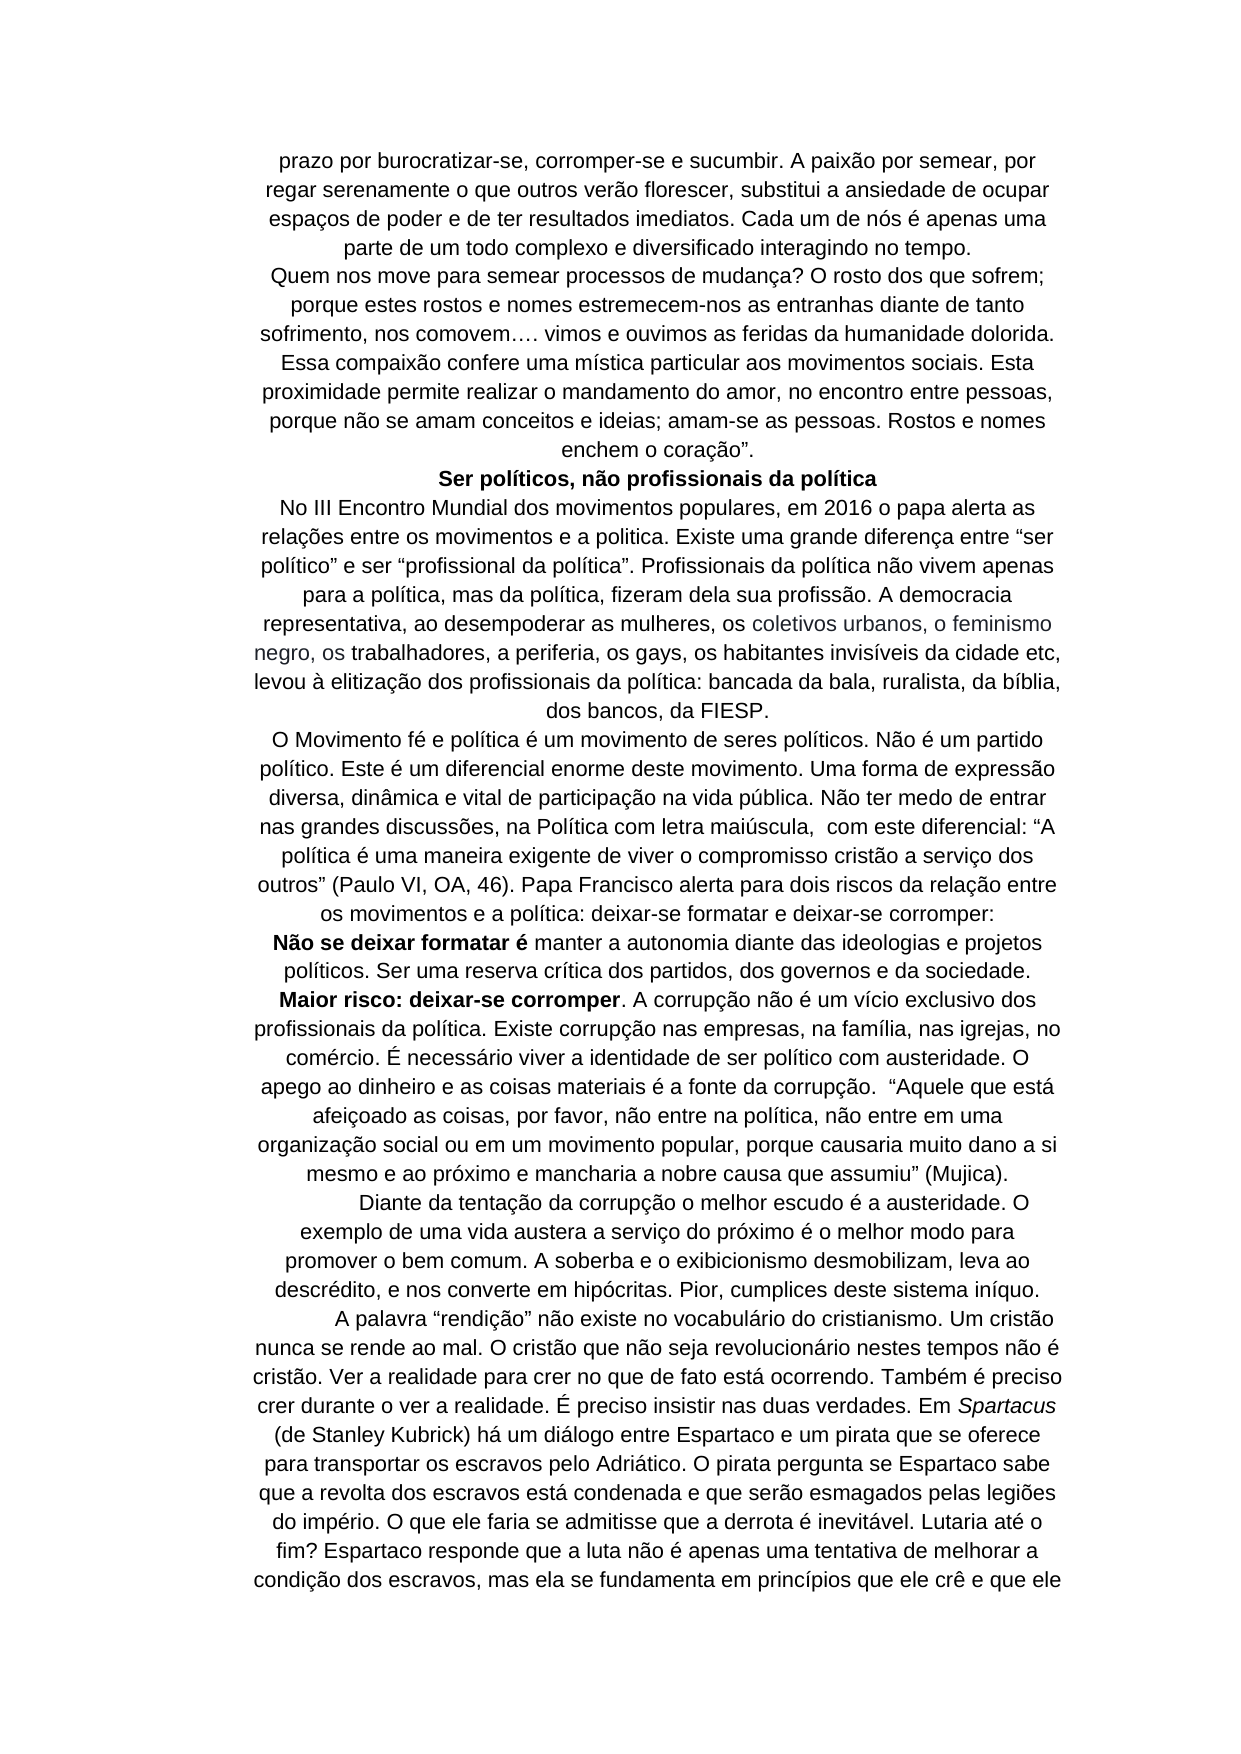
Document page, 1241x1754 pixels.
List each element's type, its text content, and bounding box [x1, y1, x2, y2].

text Não se deixar formatar é manter a autonomia diante das ideologias e projetos políticos. Ser uma reserva crítica dos partidos, dos governos e da sociedade. [252, 929, 1063, 984]
text Ser políticos, não profissionais da política [252, 466, 1063, 491]
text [252, 148, 1063, 260]
text No III Encontro Mundial dos movimentos populares, em 2016 o papa alerta as relações entre os movimentos e a politica. Existe uma grande diferença entre “ser político” e ser “profissional da política”. Profissionais da política não vivem apenas para a política, mas da política, fizeram dela sua profissão. A democracia representativa, ao desempoderar as mulheres, os coletivos urbanos, o feminismo negro, os trabalhadores, a periferia, os gays, os habitantes invisíveis da cidade etc, levou à elitização dos profissionais da política: bancada da bala, ruralista, da bíblia, dos bancos, da FIESP. [252, 495, 1063, 723]
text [252, 1306, 1063, 1592]
text Quem nos move para semear processos de mudança? O rosto dos que sofrem; porque estes rostos e nomes estremecem-nos as entranhas diante de tanto sofrimento, nos comovem…. vimos e ouvimos as feridas da humanidade dolorida. Essa compaixão confere uma mística particular aos movimentos sociais. Esta proximidade permite realizar o mandamento do amor, no encontro entre pessoas, porque não se amam conceitos e ideias; amam-se as pessoas. Rostos e nomes enchem o coração”. [252, 263, 1063, 462]
text Diante da tentação da corrupção o melhor escudo é a austeridade. O exemplo de uma vida austera a serviço do próximo é o melhor modo para promover o bem comum. A soberba e o exibicionismo desmobilizam, leva ao descrédito, e nos converte em hipócritas. Pior, cumplices deste sistema iníquo. [252, 1190, 1063, 1302]
text Maior risco: deixar-se corromper. A corrupção não é um vício exclusivo dos profissionais da política. Existe corrupção nas empresas, na família, nas igrejas, no comércio. É necessário viver a identidade de ser político com austeridade. O apego ao dinheiro e as coisas materiais é a fonte da corrupção. “Aquele que está afeiçoado as coisas, por favor, não entre na política, não entre em uma organização social ou em um movimento popular, porque causaria muito dano a si mesmo e ao próximo e mancharia a nobre causa que assumiu” (Mujica). [252, 987, 1063, 1186]
text O Movimento fé e política é um movimento de seres políticos. Não é um partido político. Este é um diferencial enorme deste movimento. Uma forma de expressão diversa, dinâmica e vital de participação na vida pública. Não ter medo de entrar nas grandes discussões, na Política com letra maiúscula, com este diferencial: “A política é uma maneira exigente de viver o compromisso cristão a serviço dos outros” (Paulo VI, OA, 46). Papa Francisco alerta para dois riscos da relação entre os movimentos e a política: deixar-se formatar e deixar-se corromper: [252, 727, 1063, 926]
